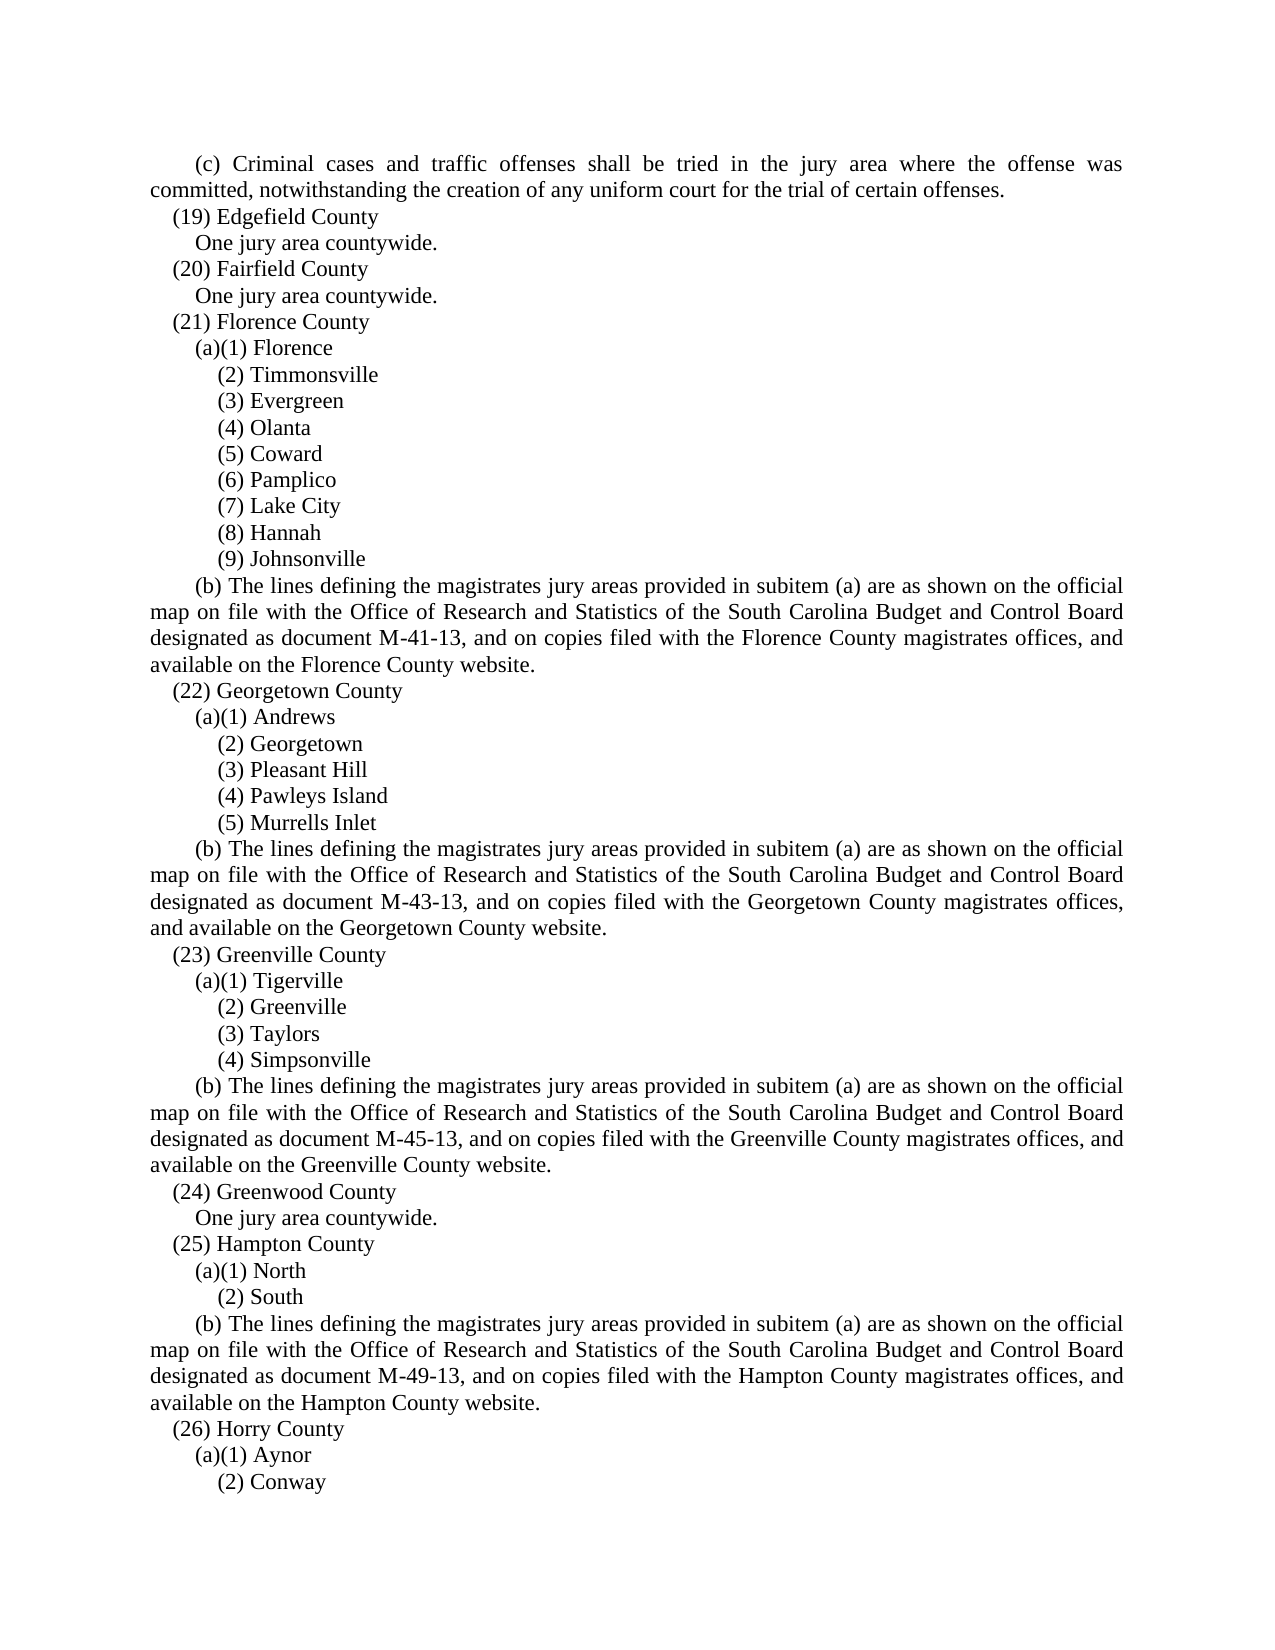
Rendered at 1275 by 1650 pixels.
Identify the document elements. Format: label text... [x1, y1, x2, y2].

text (24) Greenwood County [150, 1178, 1125, 1204]
text (b) The lines defining the magistrates jury areas provided in subitem (a) are as shown on the official map on file with the Office of Research and Statistics of the South Carolina Budget and Control Board designated as document M-41-13, and on copies filed with the Florence County magistrates offices, and available on the Florence County website. [150, 572, 1125, 677]
text (4) Pawleys Island [150, 782, 1125, 809]
text One jury area countywide. [150, 282, 1125, 308]
text (4) Simpsonville [150, 1046, 1125, 1072]
text (5) Murrells Inlet [150, 809, 1125, 835]
text (b) The lines defining the magistrates jury areas provided in subitem (a) are as shown on the official map on file with the Office of Research and Statistics of the South Carolina Budget and Control Board designated as document M-43-13, and on copies filed with the Georgetown County magistrates offices, and available on the Georgetown County website. [150, 835, 1125, 941]
text (3) Pleasant Hill [150, 756, 1125, 782]
text (2) Georgetown [150, 730, 1125, 756]
text (a)(1) Aynor [150, 1441, 1125, 1468]
text One jury area countywide. [150, 229, 1125, 255]
text (20) Fairfield County [150, 255, 1125, 282]
text One jury area countywide. [150, 1204, 1125, 1231]
text (5) Coward [150, 440, 1125, 466]
text (c) Criminal cases and traffic offenses shall be tried in the jury area where the offense was committed, notwithstanding the creation of any uniform court for the trial of certain offenses. [150, 150, 1125, 203]
text (26) Horry County [150, 1415, 1125, 1441]
text (3) Taylors [150, 1020, 1125, 1046]
text (2) Greenville [150, 993, 1125, 1020]
text (23) Greenville County [150, 941, 1125, 967]
text (a)(1) North [150, 1257, 1125, 1283]
text (a)(1) Andrews [150, 703, 1125, 730]
text (9) Johnsonville [150, 545, 1125, 572]
text (25) Hampton County [150, 1231, 1125, 1257]
text (b) The lines defining the magistrates jury areas provided in subitem (a) are as shown on the official map on file with the Office of Research and Statistics of the South Carolina Budget and Control Board designated as document M-49-13, and on copies filed with the Hampton County magistrates offices, and available on the Hampton County website. [150, 1309, 1125, 1415]
text (6) Pamplico [150, 466, 1125, 493]
text (b) The lines defining the magistrates jury areas provided in subitem (a) are as shown on the official map on file with the Office of Research and Statistics of the South Carolina Budget and Control Board designated as document M-45-13, and on copies filed with the Greenville County magistrates offices, and available on the Greenville County website. [150, 1072, 1125, 1178]
text (a)(1) Florence [150, 334, 1125, 361]
text (2) South [150, 1283, 1125, 1309]
text (22) Georgetown County [150, 677, 1125, 703]
text (a)(1) Tigerville [150, 967, 1125, 993]
text (2) Timmonsville [150, 361, 1125, 387]
text (8) Hannah [150, 519, 1125, 545]
text (21) Florence County [150, 308, 1125, 334]
text (19) Edgefield County [150, 203, 1125, 229]
text (2) Conway [150, 1468, 1125, 1494]
text (7) Lake City [150, 493, 1125, 519]
text (4) Olanta [150, 413, 1125, 440]
text (3) Evergreen [150, 387, 1125, 413]
